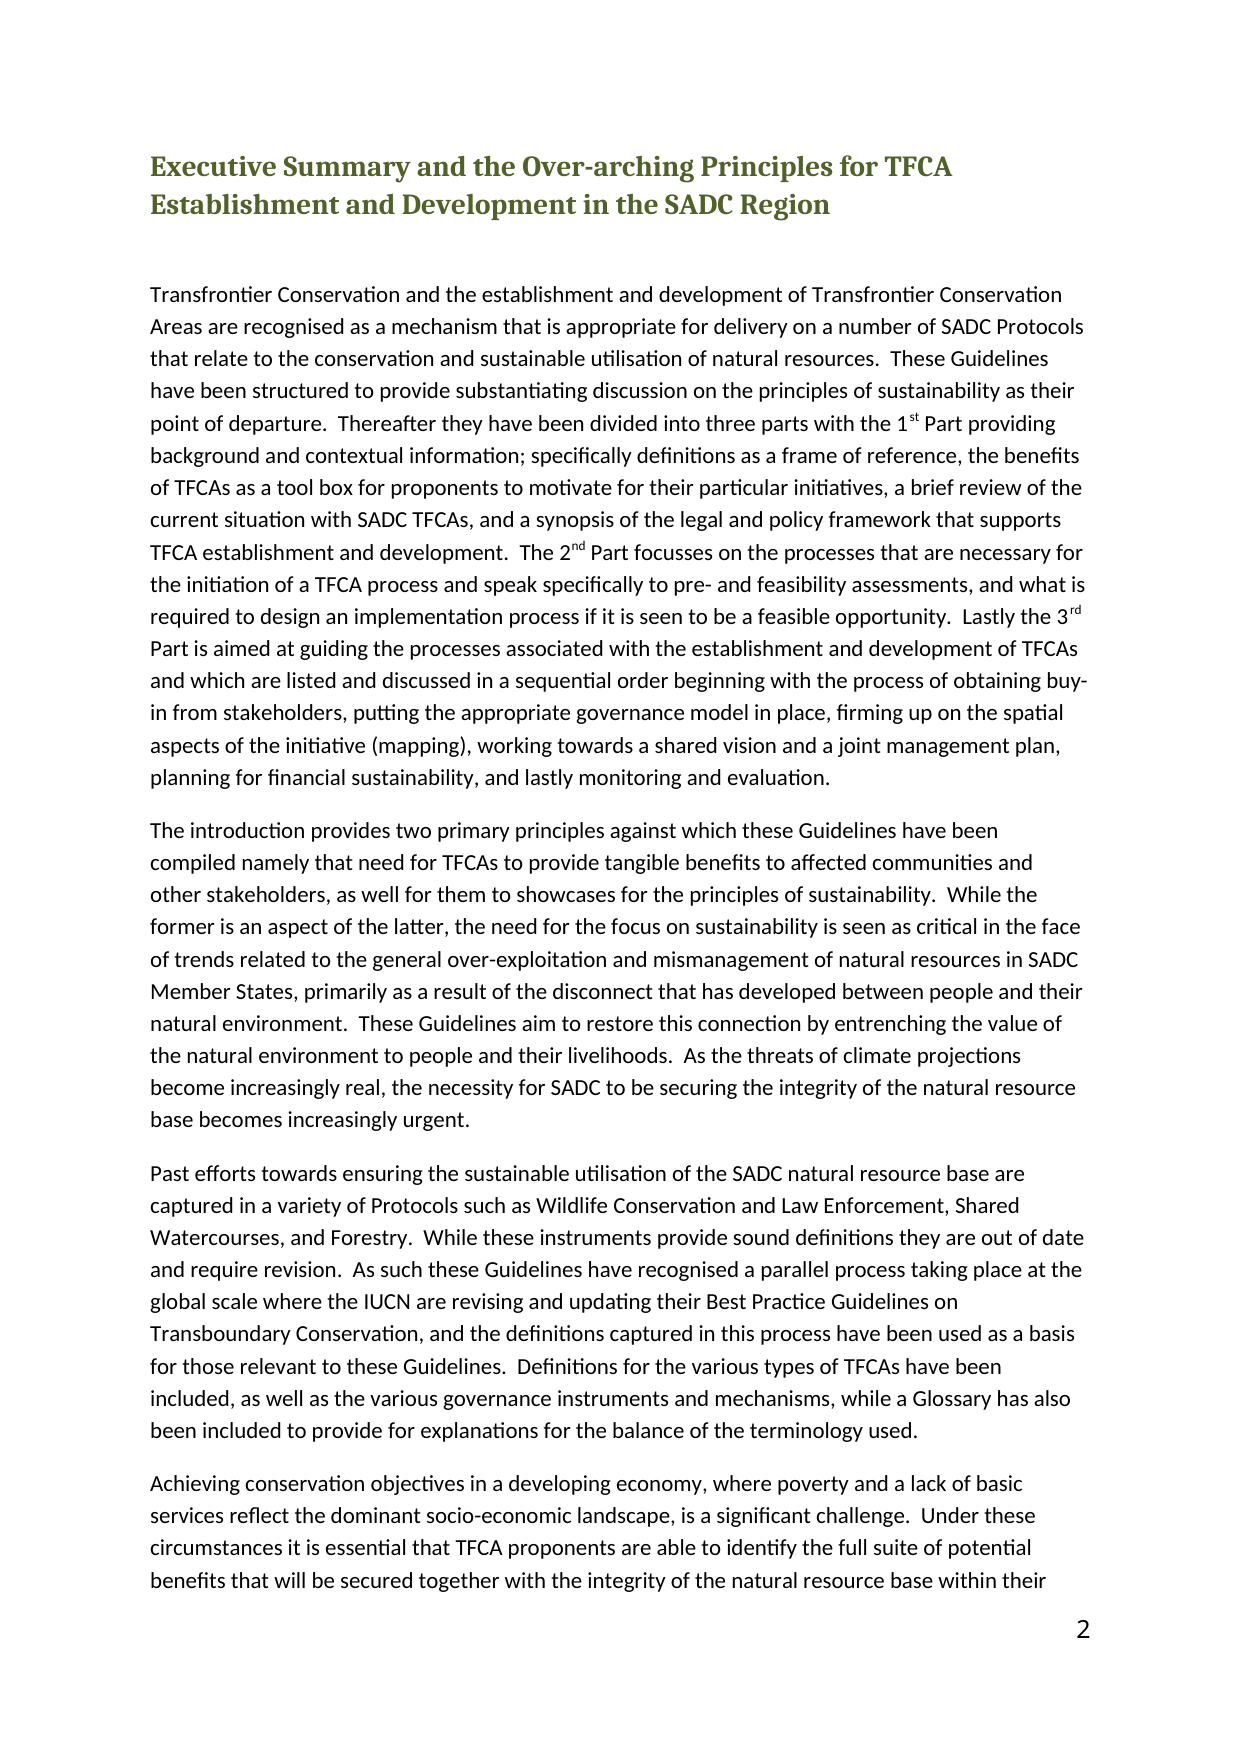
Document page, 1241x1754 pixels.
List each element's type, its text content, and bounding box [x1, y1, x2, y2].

text The introduction provides two primary principles against which these Guidelines have been compiled namely that need for TFCAs to provide tangible benefits to affected communities and other stakeholders, as well for them to showcases for the principles of sustainability. While the former is an aspect of the latter, the need for the focus on sustainability is seen as critical in the face of trends related to the general over-exploitation and mismanagement of natural resources in SADC Member States, primarily as a result of the disconnect that has developed between people and their natural environment. These Guidelines aim to restore this connection by entrenching the value of the natural environment to people and their livelihoods. As the threats of climate projections become increasingly real, the necessity for SADC to be securing the integrity of the natural resource base becomes increasingly urgent. [150, 816, 1090, 1134]
text Past efforts towards ensuring the sustainable utilisation of the SADC natural resource base are captured in a variety of Protocols such as Wildlife Conservation and Law Enforcement, Shared Watercourses, and Forestry. While these instruments provide sound definitions they are out of date and require revision. As such these Guidelines have recognised a parallel process taking place at the global scale where the IUCN are revising and updating their Best Practice Guidelines on Transboundary Conservation, and the definitions captured in this process have been used as a basis for those relevant to these Guidelines. Definitions for the various types of TFCAs have been included, as well as the various governance instruments and mechanisms, while a Glossary has also been included to provide for explanations for the balance of the terminology used. [150, 1159, 1090, 1444]
text Transfrontier Conservation and the establishment and development of Transfrontier Conservation Areas are recognised as a mechanism that is appropriate for delivery on a number of SADC Protocols that relate to the conservation and sustainable utilisation of natural resources. These Guidelines have been structured to provide substantiating discussion on the principles of sustainability as their point of departure. Thereafter they have been divided into three parts with the 1st Part providing background and contextual information; specifically definitions as a frame of reference, the benefits of TFCAs as a tool box for proponents to motivate for their particular initiatives, a brief review of the current situation with SADC TFCAs, and a synopsis of the legal and policy framework that supports TFCA establishment and development. The 2nd Part focusses on the processes that are necessary for the initiation of a TFCA process and speak specifically to pre- and feasibility assessments, and what is required to design an implementation process if it is seen to be a feasible opportunity. Lastly the 3rd Part is aimed at guiding the processes associated with the establishment and development of TFCAs and which are listed and discussed in a sequential order beginning with the process of obtaining buy-in from stakeholders, putting the appropriate governance model in place, firming up on the spatial aspects of the initiative (mapping), working towards a shared vision and a joint management plan, planning for financial sustainability, and lastly monitoring and evaluation. [150, 280, 1090, 791]
subtitle Executive Summary and the Over-arching Principles for TFCA Establishment and Development in the SADC Region [150, 150, 1090, 222]
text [150, 1469, 1090, 1594]
